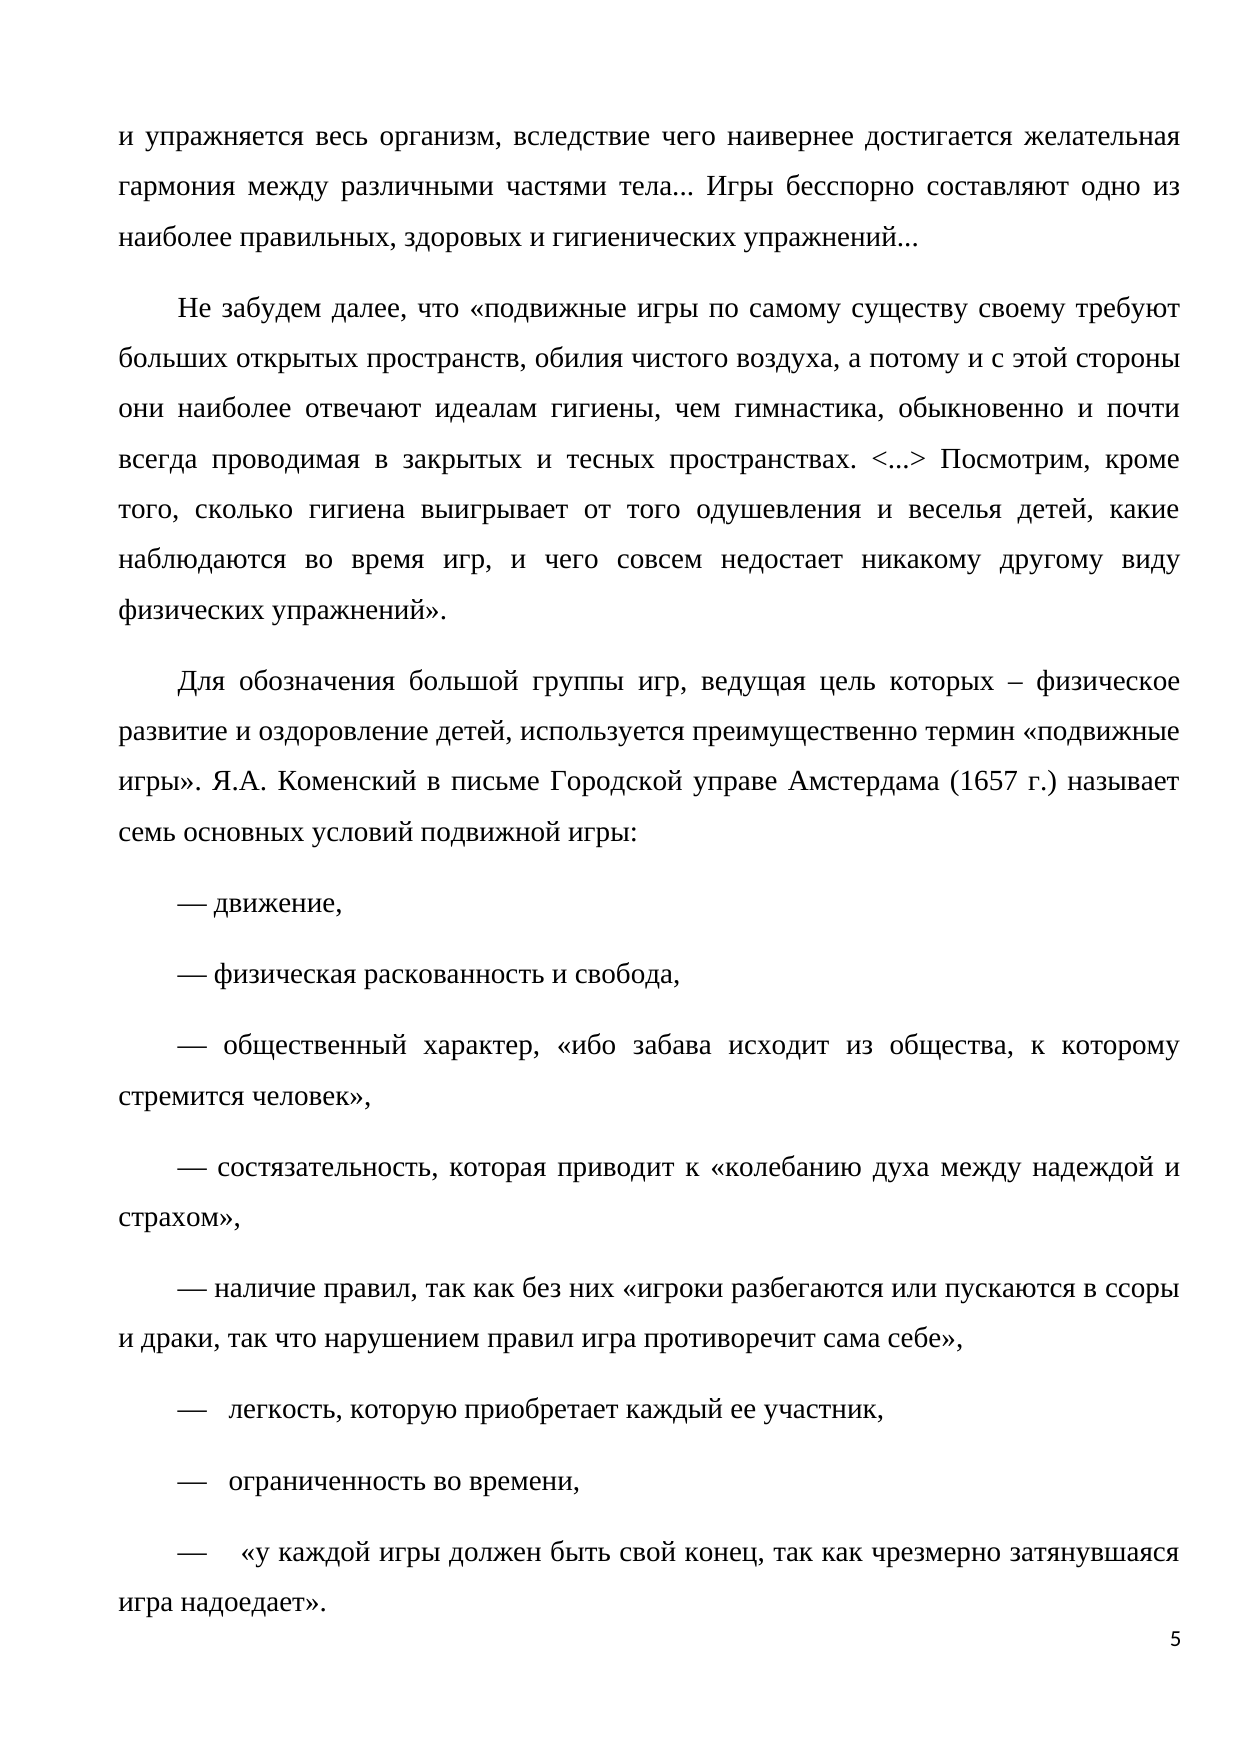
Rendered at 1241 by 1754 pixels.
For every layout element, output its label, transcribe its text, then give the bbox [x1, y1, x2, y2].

text Для обозначения большой группы игр, ведущая цель которых – физическое развитие и оздоровление детей, используется преимущественно термин «подвижные игры». Я.А. Коменский в письме Городской управе Амстердама (1657 г.) называет семь основных условий подвижной игры: [118, 663, 1181, 847]
text — легкость, которую приобретает каждый ее участник, [118, 1392, 1181, 1425]
text — ограниченность во времени, [118, 1463, 1181, 1496]
text — физическая раскованность и свобода, [118, 956, 1181, 990]
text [118, 118, 1181, 252]
text Не забудем далее, что «подвижные игры по самому существу своему требуют больших открытых пространств, обилия чистого воздуха, а потому и с этой стороны они наиболее отвечают идеалам гигиены, чем гимнастика, обыкновенно и почти всегда проводимая в закрытых и тесных пространствах. <...> Посмотрим, кроме того, сколько гигиена выигрывает от того одушевления и веселья детей, какие наблюдаются во время игр, и чего совсем недостает никакому другому виду физических упражнений». [118, 290, 1181, 625]
text — состязательность, которая приводит к «колебанию духа между надеждой и страхом», [118, 1149, 1181, 1233]
text — наличие правил, так как без них «игроки разбегаются или пускаются в ссоры и драки, так что нарушением правил игра противоречит сама себе», [118, 1270, 1181, 1354]
text — «у каждой игры должен быть свой конец, так как чрезмерно затянувшаяся игра надоедает». [118, 1534, 1181, 1618]
text — движение, [118, 885, 1181, 918]
text — общественный характер, «ибо забава исходит из общества, к которому стремится человек», [118, 1027, 1181, 1111]
